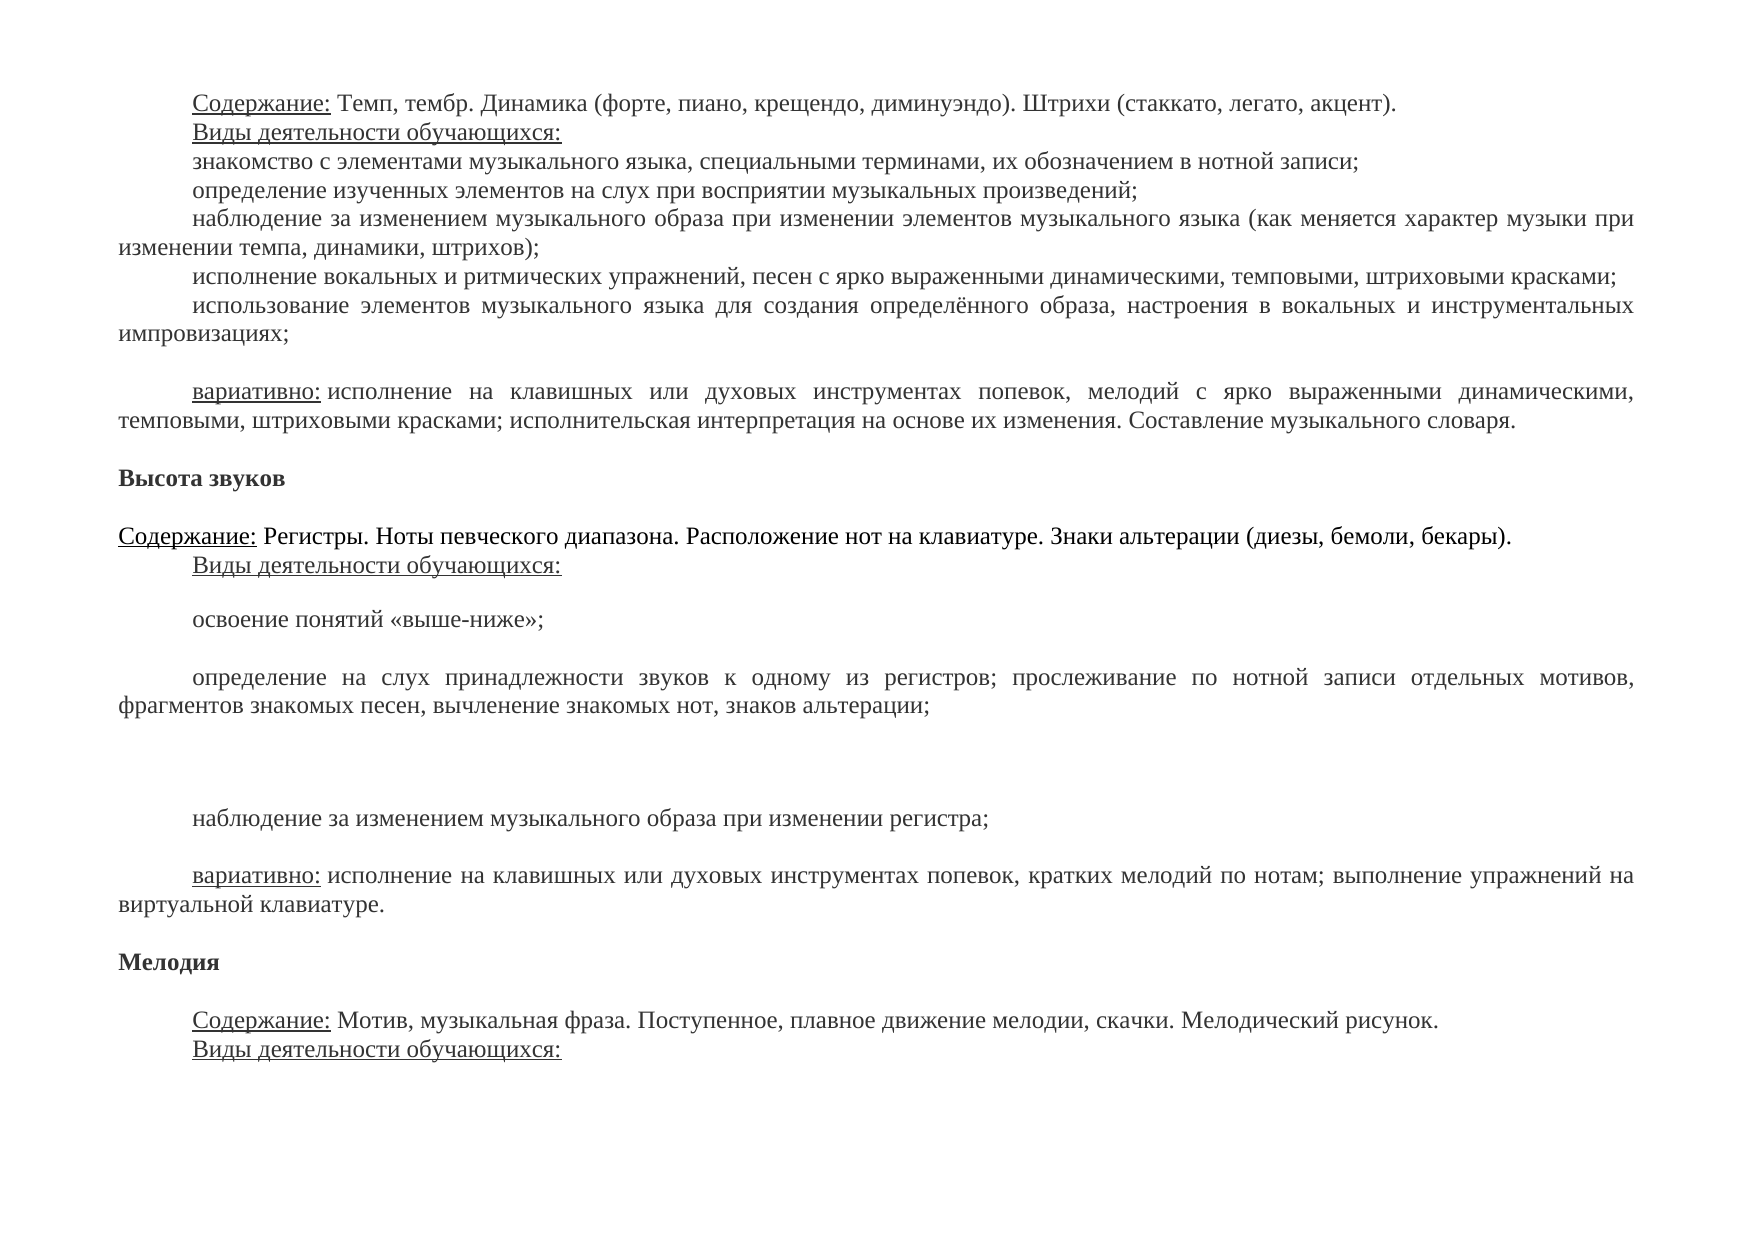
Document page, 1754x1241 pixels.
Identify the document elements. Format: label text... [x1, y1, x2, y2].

text использование элементов музыкального языка для создания определённого образа, настроения в вокальных и инструментальных импровизациях; [118, 290, 1636, 347]
text определение изученных элементов на слух при восприятии музыкальных произведений; [118, 175, 1636, 203]
text Виды деятельности обучающихся: [118, 550, 1636, 578]
text Мелодия [118, 947, 1636, 976]
text вариативно: исполнение на клавишных или духовых инструментах попевок, мелодий с ярко выраженными динамическими, темповыми, штриховыми красками; исполнительская интерпретация на основе их изменения. Составление музыкального словаря. [118, 376, 1636, 434]
text Содержание: Мотив, музыкальная фраза. Поступенное, плавное движение мелодии, скачки. Мелодический рисунок. [118, 1005, 1636, 1034]
text знакомство с элементами музыкального языка, специальными терминами, их обозначением в нотной записи; [118, 146, 1636, 175]
text Виды деятельности обучающихся: [118, 117, 1636, 146]
text определение на слух принадлежности звуков к одному из регистров; прослеживание по нотной записи отдельных мотивов, фрагментов знакомых песен, вычленение знакомых нот, знаков альтерации; [118, 662, 1636, 719]
text Виды деятельности обучающихся: [118, 1034, 1636, 1063]
text Высота звуков [118, 463, 1636, 492]
text Содержание: Регистры. Ноты певческого диапазона. Расположение нот на клавиатуре. Знаки альтерации (диезы, бемоли, бекары). [118, 521, 1636, 550]
text исполнение вокальных и ритмических упражнений, песен с ярко выраженными динамическими, темповыми, штриховыми красками; [118, 261, 1636, 290]
text освоение понятий «выше-ниже»; [118, 604, 1636, 632]
text Содержание: Темп, тембр. Динамика (форте, пиано, крещендо, диминуэндо). Штрихи (стаккато, легато, акцент). [118, 88, 1636, 117]
text наблюдение за изменением музыкального образа при изменении регистра; [118, 803, 1636, 831]
text наблюдение за изменением музыкального образа при изменении элементов музыкального языка (как меняется характер музыки при изменении темпа, динамики, штрихов); [118, 203, 1636, 261]
text вариативно: исполнение на клавишных или духовых инструментах попевок, кратких мелодий по нотам; выполнение упражнений на виртуальной клавиатуре. [118, 861, 1636, 918]
